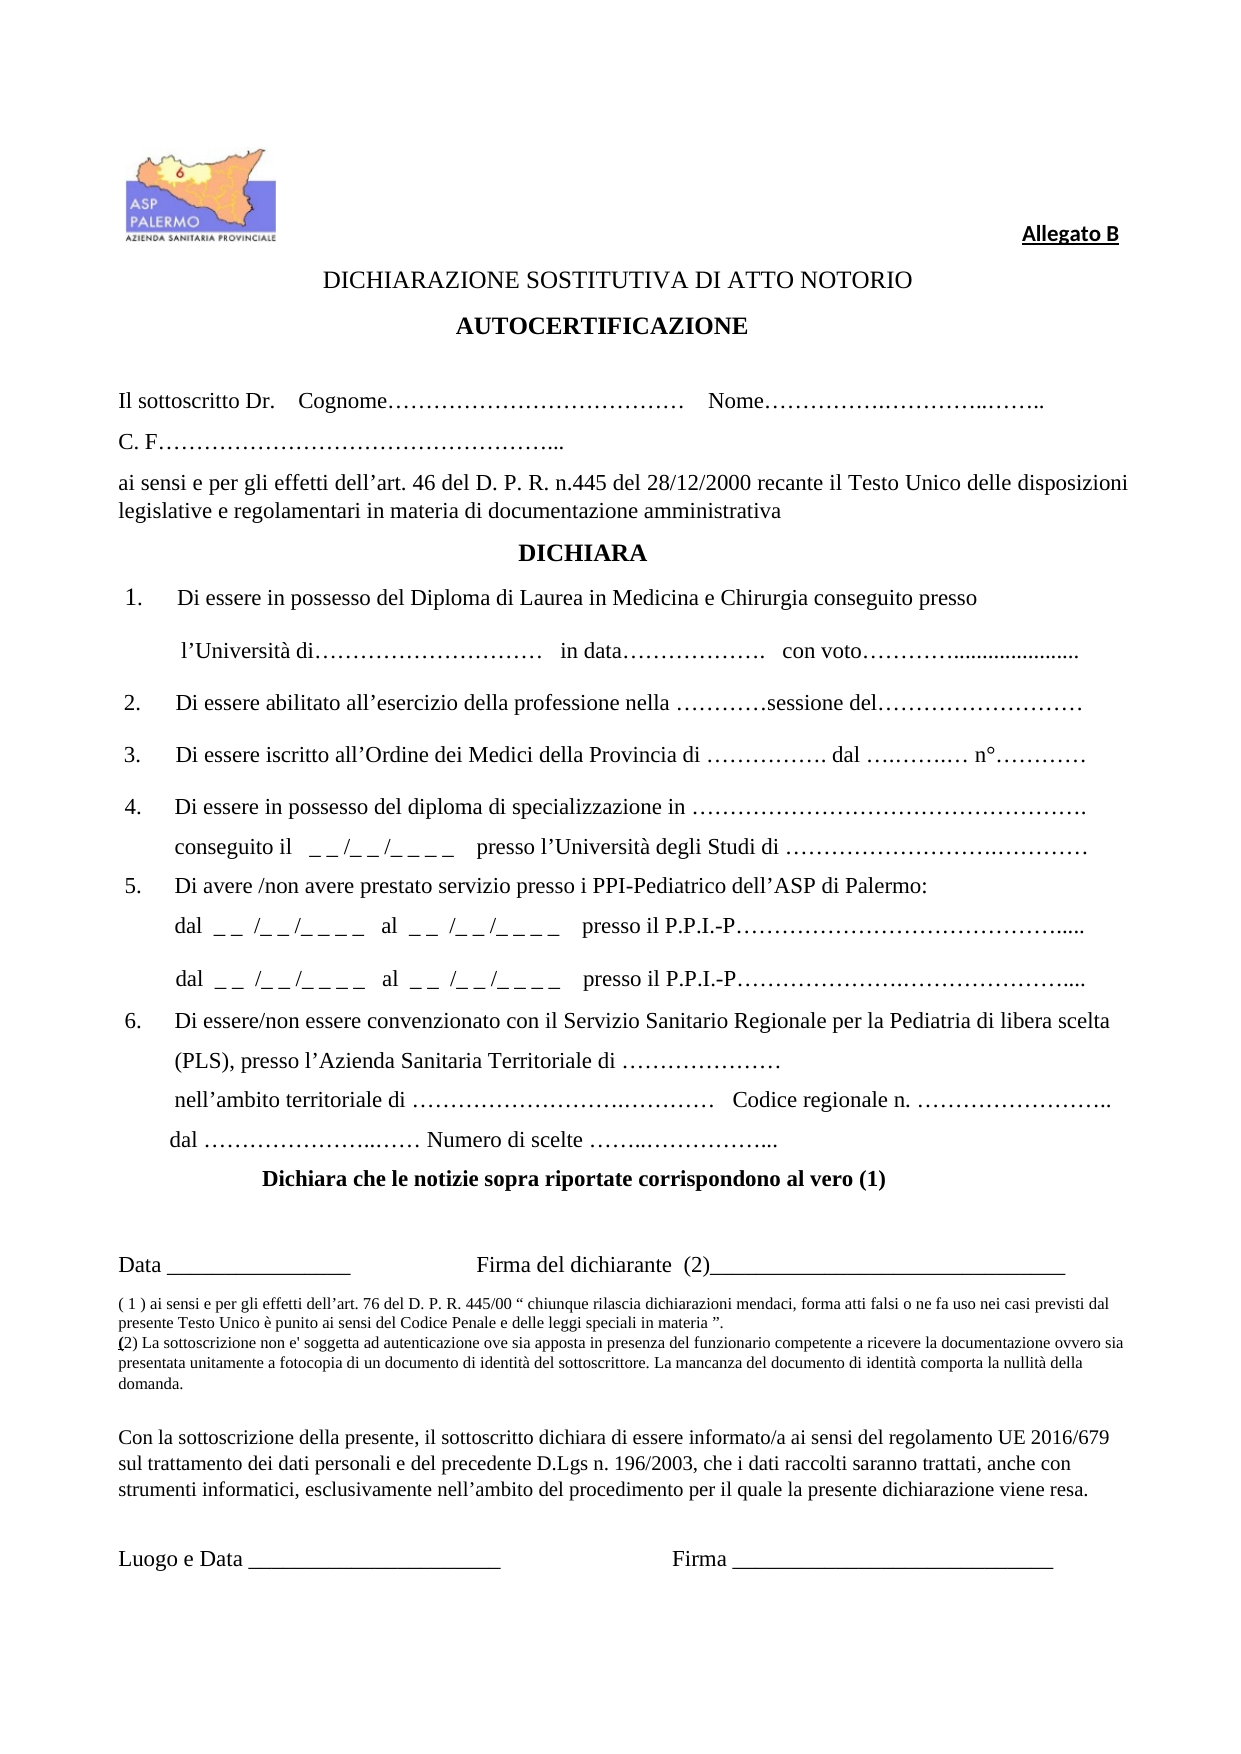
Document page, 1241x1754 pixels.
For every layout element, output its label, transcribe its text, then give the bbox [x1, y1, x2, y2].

text ai sensi e per gli effetti dell’art. 46 del D. P. R. n.445 del 28/12/2000 recante il Testo Unico delle disposizioni legislative e regolamentari in materia di documentazione amministrativa [118, 469, 1131, 524]
text Data ________________ Firma del dichiarante (2)_______________________________ [118, 1251, 1131, 1278]
text Il sottoscritto Dr. Cognome………………………………… Nome…………….…………..…….. [118, 387, 1131, 413]
text ( 1 ) ai sensi e per gli effetti dell’art. 76 del D. P. R. 445/00 “ chiunque rilascia dichiarazioni mendaci, forma atti falsi o ne fa uso nei casi previsti dal presente Testo Unico è punito ai sensi del Codice Penale e delle leggi speciali in materia ”. [118, 1294, 1131, 1332]
text 2. Di essere abilitato all’esercizio della professione nella …………sessione del……………………… [118, 689, 1131, 716]
text dal …………………..…… Numero di scelte ……..……………... [118, 1126, 1122, 1152]
text (2) La sottoscrizione non e' soggetta ad autenticazione ove sia apposta in presenza del funzionario competente a ricevere la documentazione ovvero sia presentata unitamente a fotocopia di un documento di identità del sottoscrittore. La mancanza del documento di identità comporta la nullità della domanda. [118, 1332, 1131, 1393]
text C. F……………………………………………... [118, 428, 1131, 454]
picture [124, 147, 277, 242]
text conseguito il _ _ /_ _ /_ _ _ _ presso l’Università degli Studi di ……………………….………… [174, 833, 1131, 859]
text DICHIARAZIONE SOSTITUTIVA DI ATTO NOTORIO [118, 265, 1122, 294]
text Con la sottoscrizione della presente, il sottoscritto dichiara di essere informato/a ai sensi del regolamento UE 2016/679 sul trattamento dei dati personali e del precedente D.Lgs n. 196/2003, che i dati raccolti saranno trattati, anche con strumenti informatici, esclusivamente nell’ambito del procedimento per il quale la presente dichiarazione viene resa. [118, 1425, 1131, 1501]
text Dichiara che le notizie sopra riportate corrispondono al vero (1) [118, 1166, 1131, 1192]
text Luogo e Data ______________________ Firma ____________________________ [118, 1545, 1122, 1571]
subtitle AUTOCERTIFICAZIONE [193, 311, 1122, 340]
text dal _ _ /_ _ /_ _ _ _ al _ _ /_ _ /_ _ _ _ presso il P.P.I.-P………………….………………….... [118, 964, 1122, 991]
list Di essere/non essere convenzionato con il Servizio Sanitario Regionale per la Pediatria di libera scelta (PLS), presso l’Azienda Sanitaria Territoriale di ………………… [124, 1008, 1122, 1073]
list Di avere /non avere prestato servizio presso i PPI-Pediatrico dell’ASP di Palermo: [124, 872, 1122, 899]
text 3. Di essere iscritto all’Ordine dei Medici della Provincia di ……………. dal ….…….… n°………… [118, 741, 1131, 768]
text 1. Di essere in possesso del Diploma di Laurea in Medicina e Chirurgia conseguito presso [118, 582, 1131, 611]
text DICHIARA [118, 538, 1131, 567]
list dal _ _ /_ _ /_ _ _ _ al _ _ /_ _ /_ _ _ _ presso il P.P.I.-P……………………………………..... [174, 912, 1122, 938]
list Di essere in possesso del diploma di specializzazione in ……………………………………………. [124, 793, 1131, 820]
text l’Università di………………………… in data………………. con voto…………...................... [118, 637, 1131, 664]
text Allegato B [118, 148, 1122, 247]
list nell’ambito territoriale di ……………………….………… Codice regionale n. …………………….. [174, 1087, 1122, 1113]
